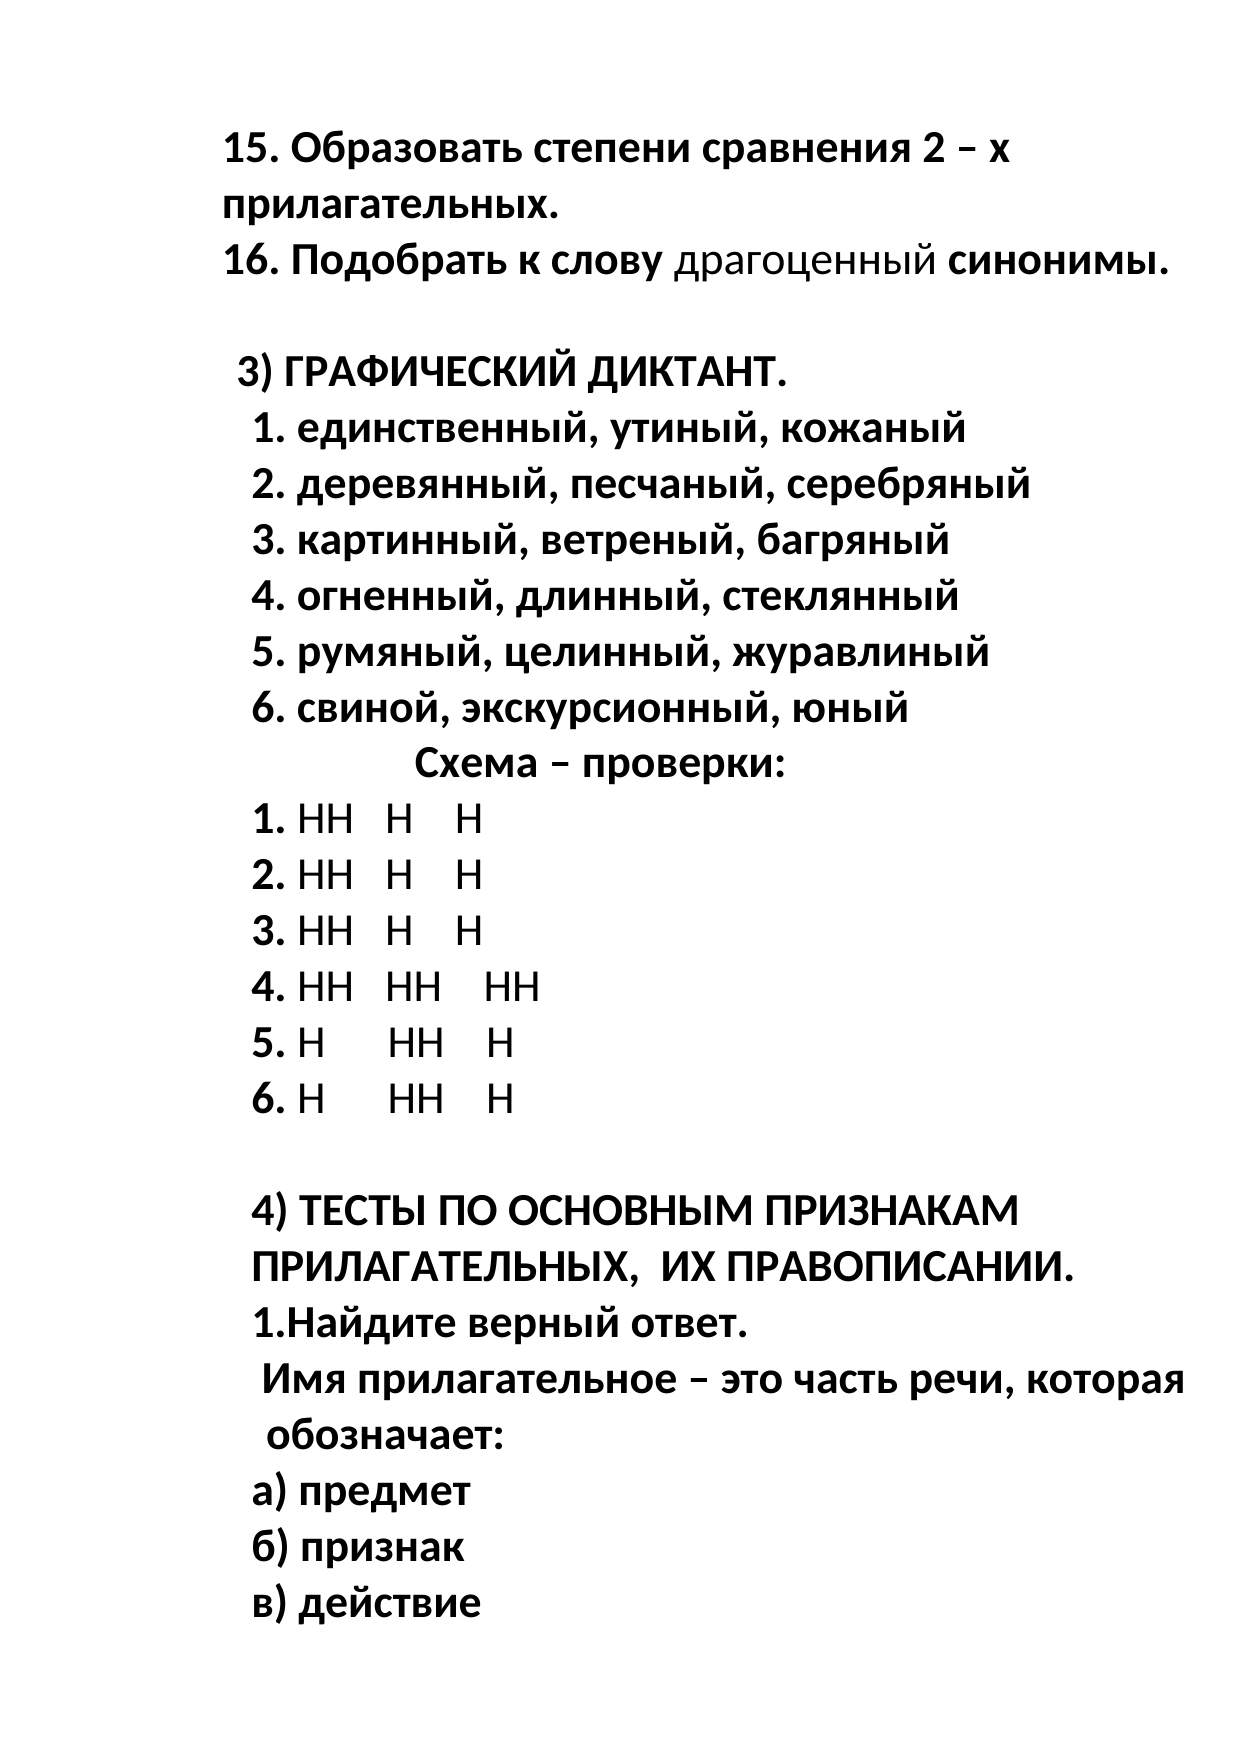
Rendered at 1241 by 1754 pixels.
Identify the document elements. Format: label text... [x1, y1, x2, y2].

text 16. Подобрать к слову драгоценный синонимы. [222, 230, 1240, 286]
text обозначает: [266, 1405, 1240, 1461]
text 1. единственный, утиный, кожаный [251, 398, 1240, 454]
text Схема – проверки: [177, 733, 1240, 789]
text 3) ГРАФИЧЕСКИЙ ДИКТАНТ. [236, 342, 1240, 398]
text 2. деревянный, песчаный, серебряный [251, 454, 1240, 510]
text 5. Н НН Н [251, 1013, 1240, 1069]
text 4. огненный, длинный, стеклянный [251, 566, 1240, 622]
text 3. картинный, ветреный, багряный [251, 510, 1240, 566]
text 4. НН НН НН [251, 957, 1240, 1013]
text 2. НН Н Н [251, 845, 1240, 901]
text 1. НН Н Н [251, 789, 1240, 845]
text 3. НН Н Н [251, 901, 1240, 957]
text 6. свиной, экскурсионный, юный [251, 677, 1240, 733]
text б) признак [251, 1517, 1240, 1572]
text в) действие [251, 1572, 1240, 1628]
text 4) ТЕСТЫ ПО ОСНОВНЫМ ПРИЗНАКАМ ПРИЛАГАТЕЛЬНЫХ, ИХ ПРАВОПИСАНИИ. [251, 1181, 1240, 1293]
text 6. Н НН Н [251, 1069, 1240, 1125]
text 15. Образовать степени сравнения 2 – х прилагательных. [222, 118, 1240, 230]
text Имя прилагательное – это часть речи, которая [251, 1349, 1240, 1405]
text а) предмет [251, 1461, 1240, 1517]
text 5. румяный, целинный, журавлиный [251, 622, 1240, 677]
text 1.Найдите верный ответ. [251, 1293, 1240, 1349]
